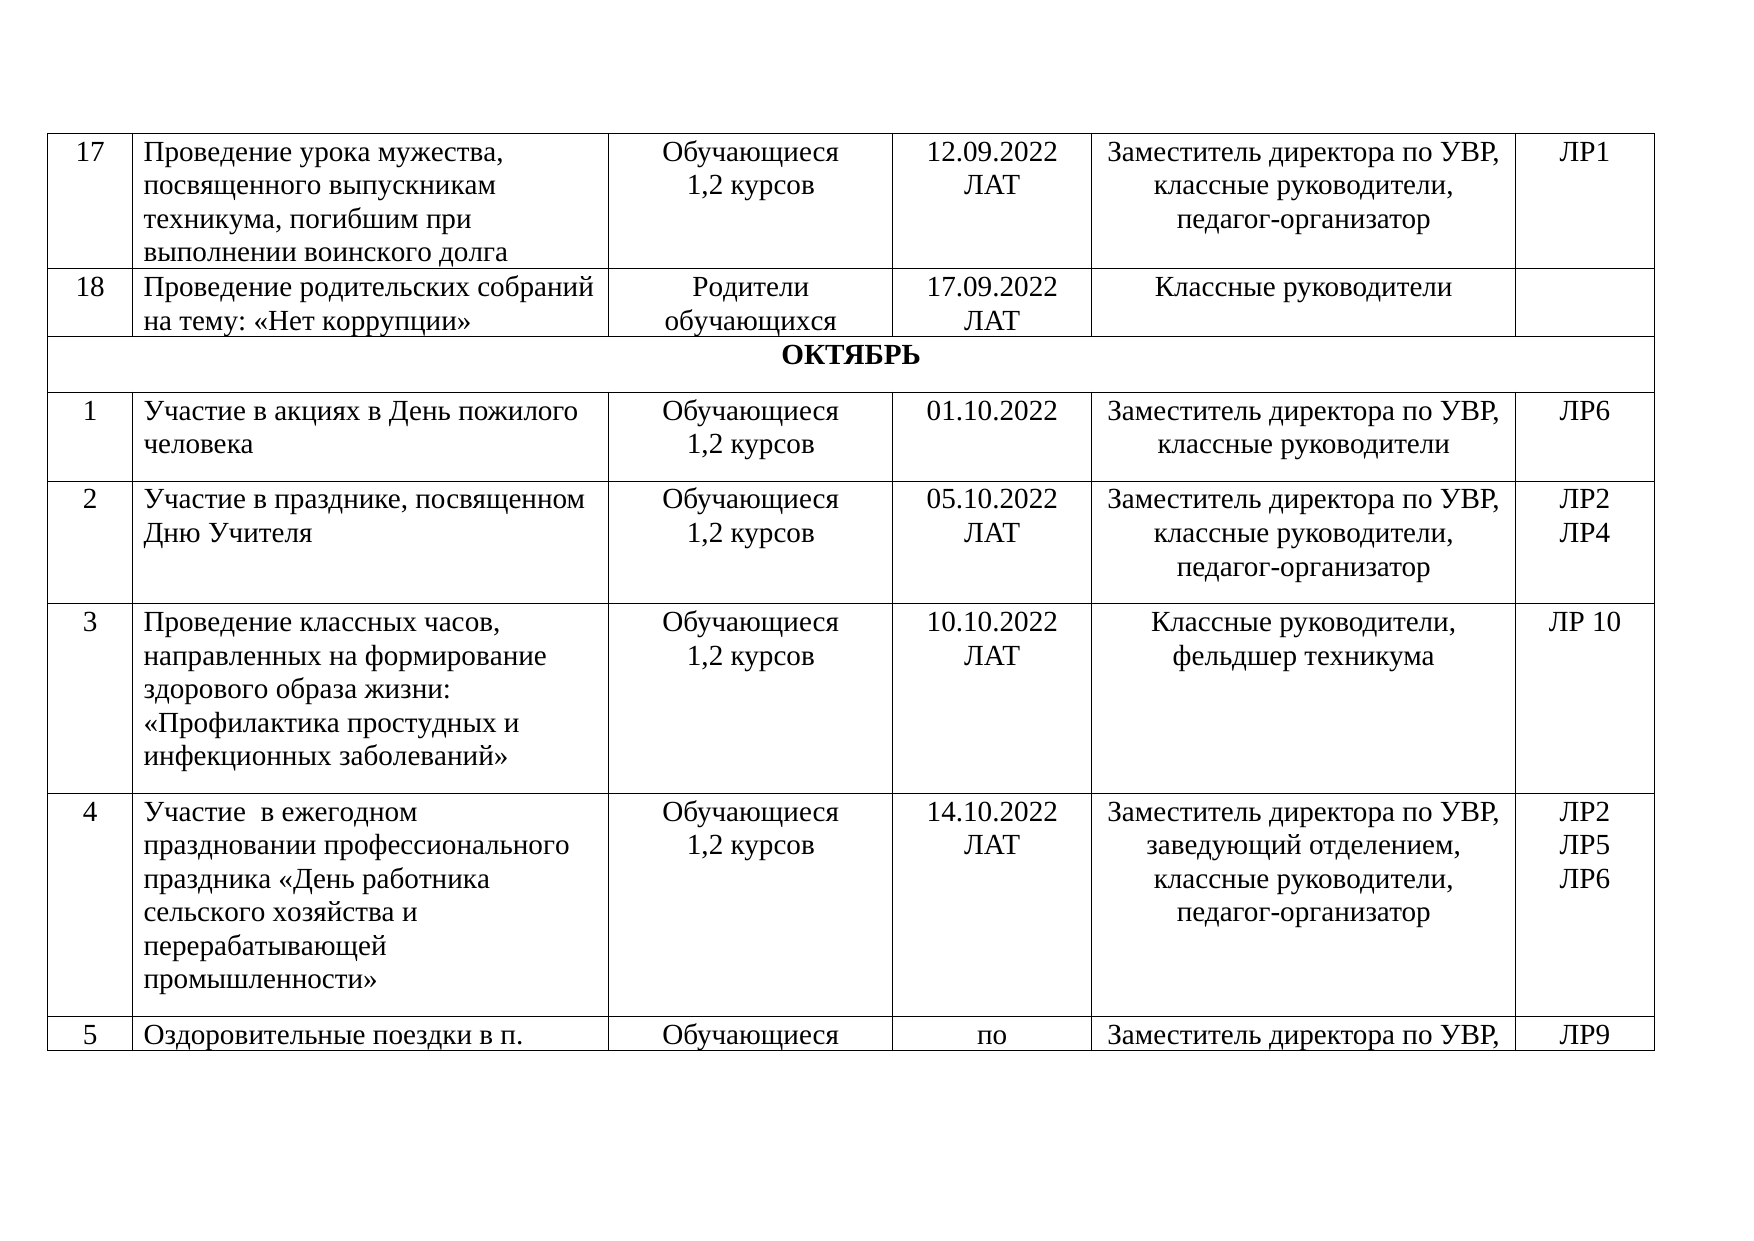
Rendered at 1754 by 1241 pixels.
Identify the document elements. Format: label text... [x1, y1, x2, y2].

table_cell 10.10.2022 ЛАТ [893, 604, 1091, 793]
table_cell Обучающиеся 1,2 курсов [609, 604, 892, 793]
table_cell 05.10.2022 ЛАТ [893, 482, 1091, 603]
table_cell Участие в акциях в День пожилого человека [133, 393, 608, 481]
table_cell ЛР2 ЛР5 ЛР6 [1516, 794, 1654, 1016]
table_cell Проведение родительских собраний на тему: «Нет коррупции» [133, 269, 608, 336]
table_cell Классные руководители, фельдшер техникума [1092, 604, 1515, 793]
table_cell Обучающиеся 1,2 курсов [609, 134, 892, 268]
table_cell 14.10.2022 ЛАТ [893, 794, 1091, 1016]
table_cell 4 [48, 794, 132, 1016]
table_cell Заместитель директора по УВР, классные руководители, педагог-организатор [1092, 482, 1515, 603]
table_cell ЛР2 ЛР4 [1516, 482, 1654, 603]
table_cell ЛР6 [1516, 393, 1654, 481]
table_cell 1 [48, 393, 132, 481]
table_cell Обучающиеся 1,2 курсов [609, 794, 892, 1016]
table_cell 12.09.2022 ЛАТ [893, 134, 1091, 268]
table_cell ОКТЯБРЬ [48, 337, 1654, 392]
table_cell Классные руководители [1092, 269, 1515, 336]
table_cell Участие в ежегодном праздновании профессионального праздника «День работника сельского хозяйства и перерабатывающей промышленности» [133, 794, 608, 1016]
table_cell Заместитель директора по УВР, классные руководители, педагог-организатор [1092, 134, 1515, 268]
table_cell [133, 1017, 608, 1050]
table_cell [1092, 1017, 1515, 1050]
table_cell 2 [48, 482, 132, 603]
table_cell 17.09.2022 ЛАТ [893, 269, 1091, 336]
table_cell Обучающиеся 1,2 курсов [609, 393, 892, 481]
table_cell ЛР 10 [1516, 604, 1654, 793]
table_cell Участие в празднике, посвященном Дню Учителя [133, 482, 608, 603]
table_cell Проведение урока мужества, посвященного выпускникам техникума, погибшим при выполнении воинского долга [133, 134, 608, 268]
table_cell 18 [48, 269, 132, 336]
table_cell [1516, 269, 1654, 336]
table_cell 5 [48, 1017, 132, 1050]
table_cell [893, 1017, 1091, 1050]
table_cell Родители обучающихся [609, 269, 892, 336]
table_cell Проведение классных часов, направленных на формирование здорового образа жизни: «Профилактика простудных и инфекционных заболеваний» [133, 604, 608, 793]
table_cell Заместитель директора по УВР, заведующий отделением, классные руководители, педагог-организатор [1092, 794, 1515, 1016]
table_cell ЛР1 [1516, 134, 1654, 268]
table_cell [609, 1017, 892, 1050]
table_cell 01.10.2022 [893, 393, 1091, 481]
table_cell ЛР9 [1516, 1017, 1654, 1050]
table_cell Обучающиеся 1,2 курсов [609, 482, 892, 603]
table_cell Заместитель директора по УВР, классные руководители [1092, 393, 1515, 481]
table_cell 17 [48, 134, 132, 268]
table_cell 3 [48, 604, 132, 793]
